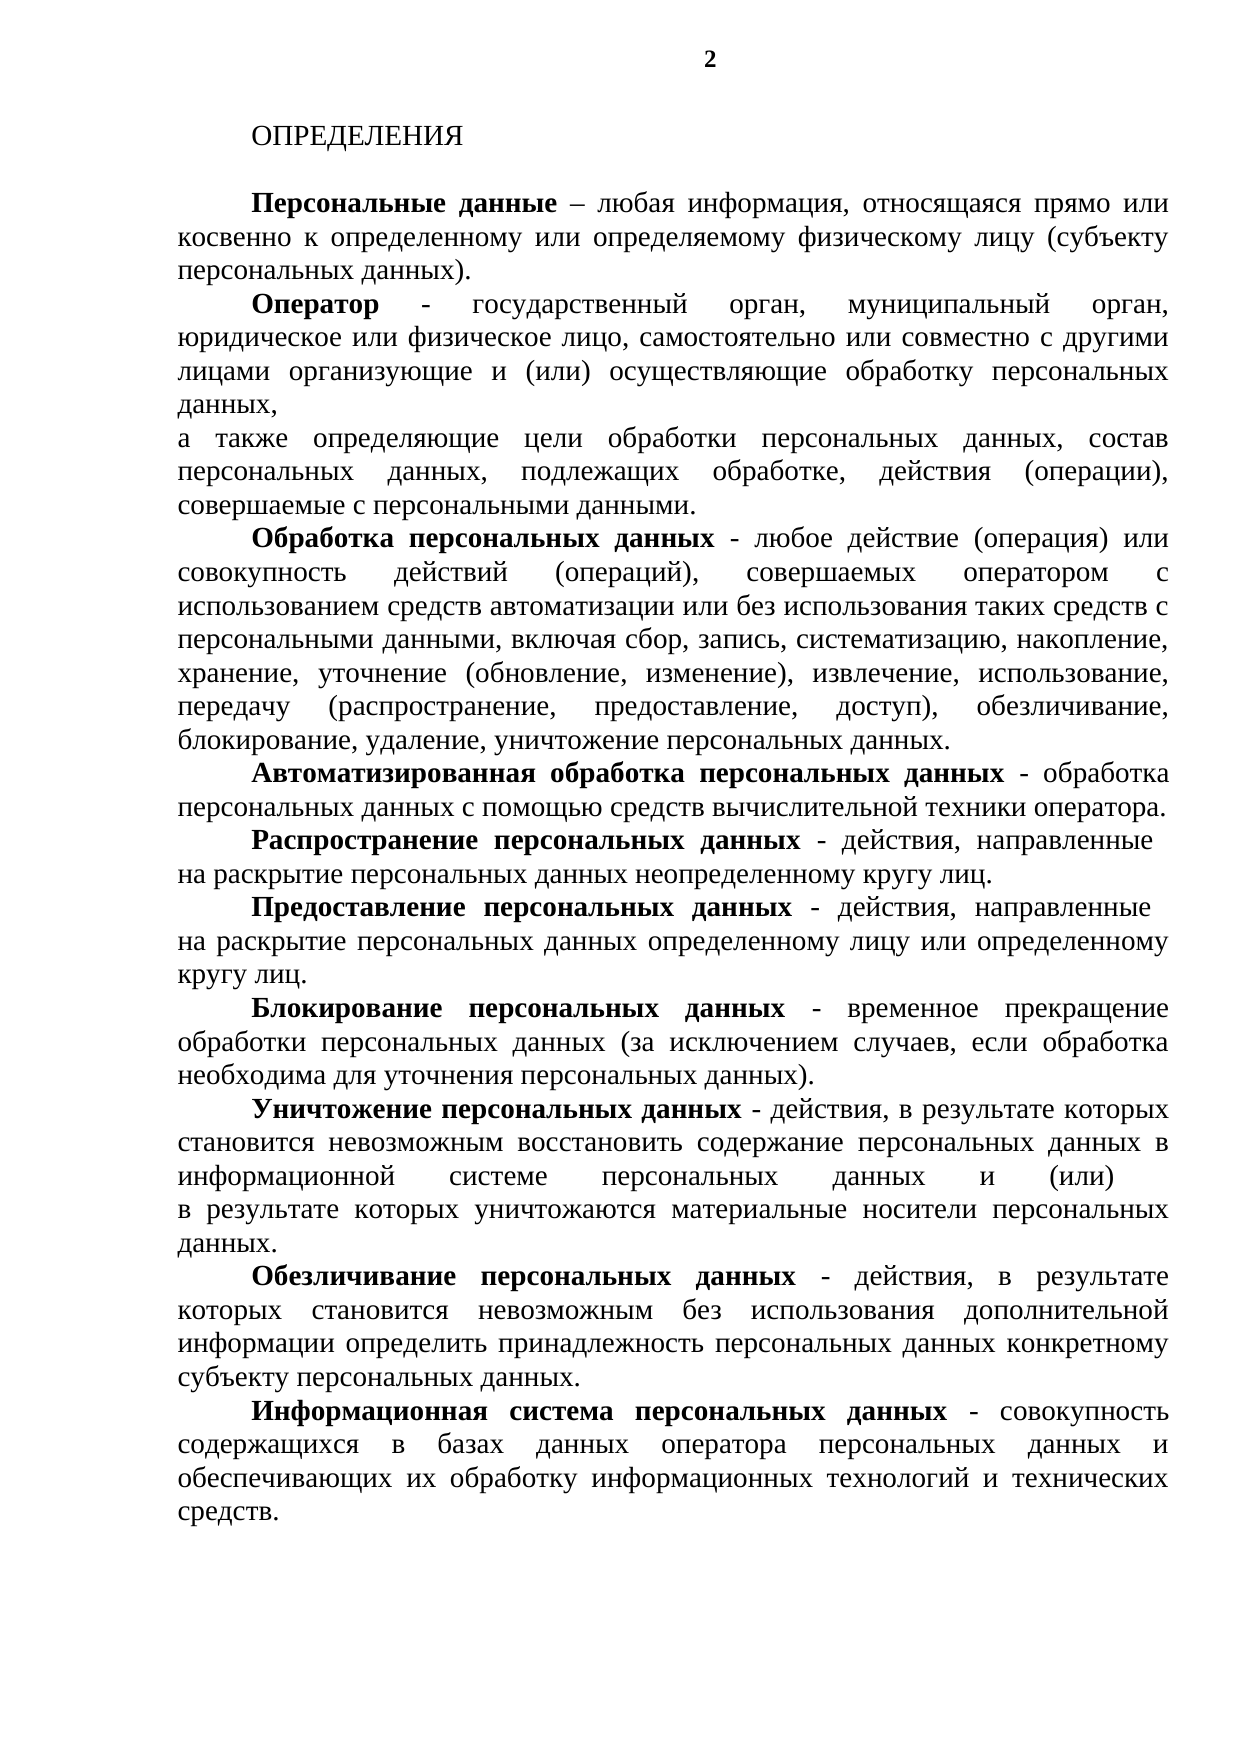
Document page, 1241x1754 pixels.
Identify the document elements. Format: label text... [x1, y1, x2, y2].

text Блокирование персональных данных - временное прекращение обработки персональных данных (за исключением случаев, если обработка необходима для уточнения персональных данных). [177, 990, 1169, 1091]
text ОПРЕДЕЛЕНИЯ [177, 118, 1169, 152]
text Уничтожение персональных данных - действия, в результате которых становится невозможным восстановить содержание персональных данных в информационной системе персональных данных и (или) в результате которых уничтожаются материальные носители персональных данных. [177, 1091, 1169, 1258]
text Оператор - государственный орган, муниципальный орган, юридическое или физическое лицо, самостоятельно или совместно с другими лицами организующие и (или) осуществляющие обработку персональных данных, а также определяющие цели обработки персональных данных, состав персональных данных, подлежащих обработке, действия (операции), совершаемые с персональными данными. [177, 286, 1169, 521]
text Информационная система персональных данных - совокупность содержащихся в базах данных оператора персональных данных и обеспечивающих их обработку информационных технологий и технических средств. [177, 1393, 1169, 1527]
text Персональные данные – любая информация, относящаяся прямо или косвенно к определенному или определяемому физическому лицу (субъекту персональных данных). [177, 185, 1169, 286]
text Предоставление персональных данных - действия, направленные на раскрытие персональных данных определенному лицу или определенному кругу лиц. [177, 889, 1169, 990]
text Автоматизированная обработка персональных данных - обработка персональных данных с помощью средств вычислительной техники оператора. [177, 755, 1169, 822]
text Обработка персональных данных - любое действие (операция) или совокупность действий (операций), совершаемых оператором с использованием средств автоматизации или без использования таких средств с персональными данными, включая сбор, запись, систематизацию, накопление, хранение, уточнение (обновление, изменение), извлечение, использование, передачу (распространение, предоставление, доступ), обезличивание, блокирование, удаление, уничтожение персональных данных. [177, 521, 1169, 755]
text Распространение персональных данных - действия, направленные на раскрытие персональных данных неопределенному кругу лиц. [177, 822, 1169, 889]
text Обезличивание персональных данных - действия, в результате которых становится невозможным без использования дополнительной информации определить принадлежность персональных данных конкретному субъекту персональных данных. [177, 1258, 1169, 1393]
